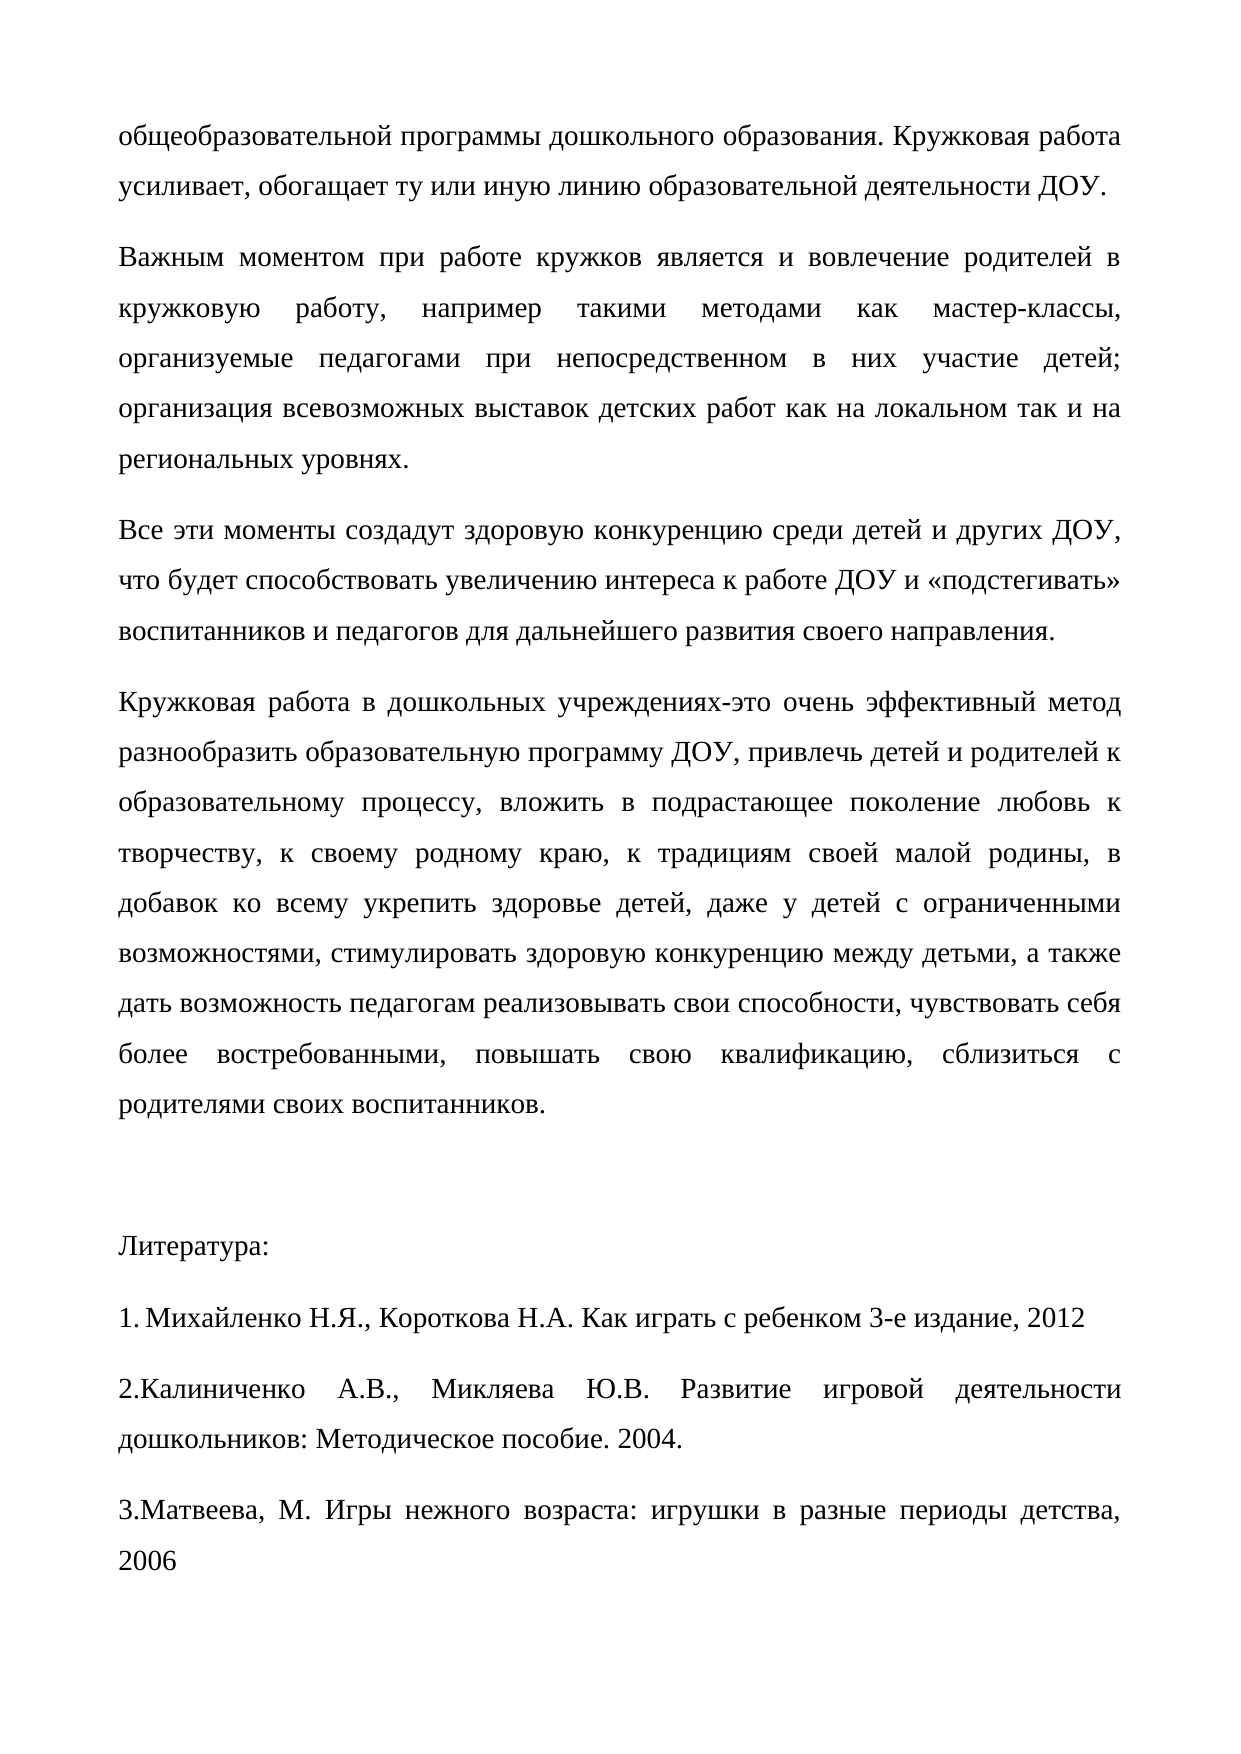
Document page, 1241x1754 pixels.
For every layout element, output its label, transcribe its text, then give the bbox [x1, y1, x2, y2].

text 3.Матвеева, М. Игры нежного возраста: игрушки в разные периоды детства, 2006 [118, 1492, 1122, 1576]
text 1. Михайленко Н.Я., Короткова Н.А. Как играть с ребенком 3-е издание, 2012 [118, 1300, 1122, 1333]
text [118, 118, 1122, 202]
text 2.Калиниченко А.В., Микляева Ю.В. Развитие игровой деятельности дошкольников: Методическое пособие. 2004. [118, 1371, 1122, 1455]
text Важным моментом при работе кружков является и вовлечение родителей в кружковую работу, например такими методами как мастер-классы, организуемые педагогами при непосредственном в них участие детей; организация всевозможных выставок детских работ как на локальном так и на региональных уровнях. [118, 239, 1122, 474]
text Все эти моменты создадут здоровую конкуренцию среди детей и других ДОУ, что будет способствовать увеличению интереса к работе ДОУ и «подстегивать» воспитанников и педагогов для дальнейшего развития своего направления. [118, 512, 1122, 646]
text Литература: [118, 1228, 1122, 1262]
text Кружковая работа в дошкольных учреждениях-это очень эффективный метод разнообразить образовательную программу ДОУ, привлечь детей и родителей к образовательному процессу, вложить в подрастающее поколение любовь к творчеству, к своему родному краю, к традициям своей малой родины, в добавок ко всему укрепить здоровье детей, даже у детей с ограниченными возможностями, стимулировать здоровую конкуренцию между детьми, а также дать возможность педагогам реализовывать свои способности, чувствовать себя более востребованными, повышать свою квалификацию, сблизиться с родителями своих воспитанников. [118, 684, 1122, 1120]
